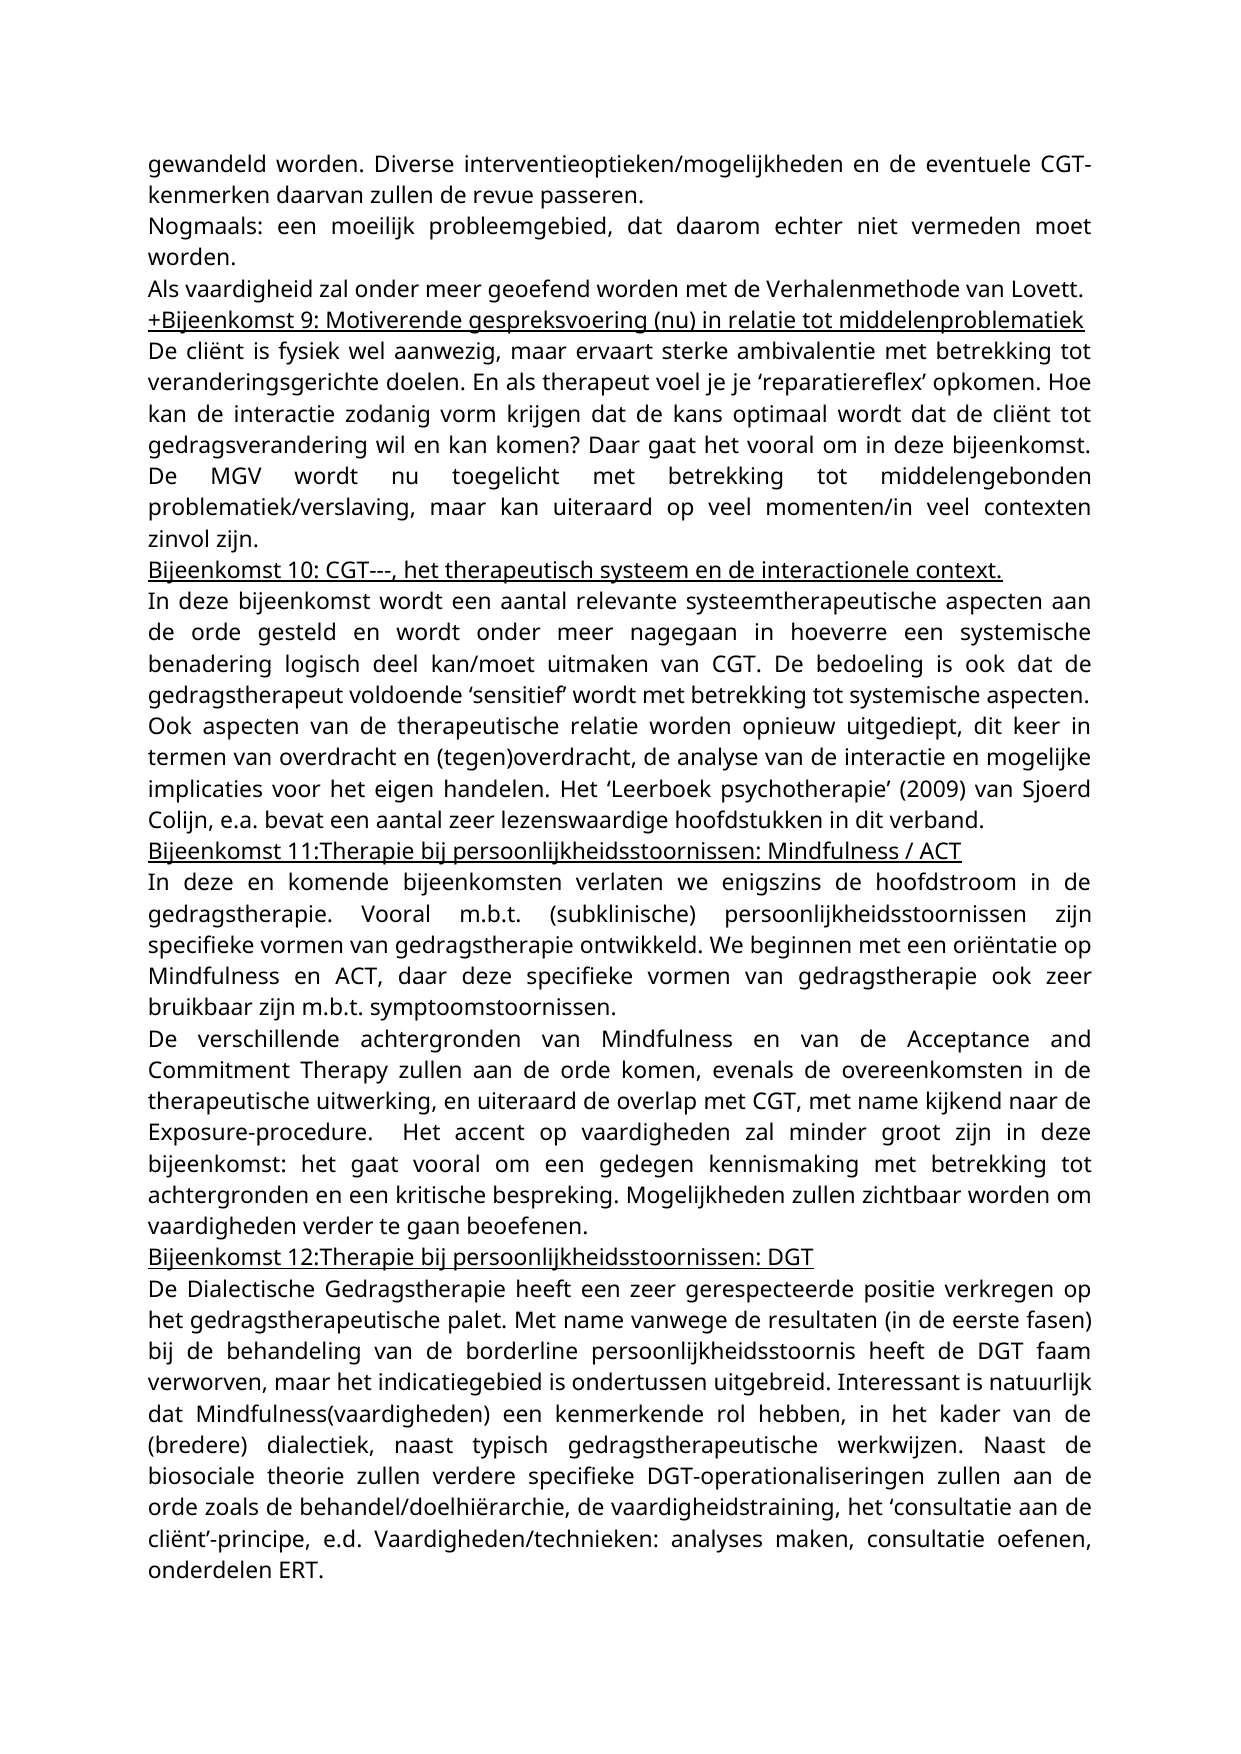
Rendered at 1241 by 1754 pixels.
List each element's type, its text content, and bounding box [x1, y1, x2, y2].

text Bijeenkomst 12:Therapie bij persoonlijkheidsstoornissen: DGT [148, 1241, 1093, 1273]
text De cliënt is fysiek wel aanwezig, maar ervaart sterke ambivalentie met betrekking tot veranderingsgerichte doelen. En als therapeut voel je je ‘reparatiereflex’ opkomen. Hoe kan de interactie zodanig vorm krijgen dat de kans optimaal wordt dat de cliënt tot gedragsverandering wil en kan komen? Daar gaat het vooral om in deze bijeenkomst. De MGV wordt nu toegelicht met betrekking tot middelengebonden problematiek/verslaving, maar kan uiteraard op veel momenten/in veel contexten zinvol zijn. [148, 335, 1093, 554]
text +Bijeenkomst 9: Motiverende gespreksvoering (nu) in relatie tot middelenproblematiek [148, 304, 1093, 335]
text Bijeenkomst 10: CGT---, het therapeutisch systeem en de interactionele context. [148, 554, 1093, 585]
text In deze bijeenkomst wordt een aantal relevante systeemtherapeutische aspecten aan de orde gesteld en wordt onder meer nagegaan in hoeverre een systemische benadering logisch deel kan/moet uitmaken van CGT. De bedoeling is ook dat de gedragstherapeut voldoende ‘sensitief’ wordt met betrekking tot systemische aspecten. [148, 585, 1093, 710]
text De verschillende achtergronden van Mindfulness en van de Acceptance and Commitment Therapy zullen aan de orde komen, evenals de overeenkomsten in de therapeutische uitwerking, en uiteraard de overlap met CGT, met name kijkend naar de Exposure-procedure. Het accent op vaardigheden zal minder groot zijn in deze bijeenkomst: het gaat vooral om een gedegen kennismaking met betrekking tot achtergronden en een kritische bespreking. Mogelijkheden zullen zichtbaar worden om vaardigheden verder te gaan beoefenen. [148, 1023, 1093, 1241]
text De Dialectische Gedragstherapie heeft een zeer gerespecteerde positie verkregen op het gedragstherapeutische palet. Met name vanwege de resultaten (in de eerste fasen) bij de behandeling van de borderline persoonlijkheidsstoornis heeft de DGT faam verworven, maar het indicatiegebied is ondertussen uitgebreid. Interessant is natuurlijk dat Mindfulness(vaardigheden) een kenmerkende rol hebben, in het kader van de (bredere) dialectiek, naast typisch gedragstherapeutische werkwijzen. Naast de biosociale theorie zullen verdere specifieke DGT-operationaliseringen zullen aan de orde zoals de behandel/doelhiërarchie, de vaardigheidstraining, het ‘consultatie aan de cliënt’-principe, e.d. Vaardigheden/technieken: analyses maken, consultatie oefenen, onderdelen ERT. [148, 1273, 1093, 1585]
text In deze en komende bijeenkomsten verlaten we enigszins de hoofdstroom in de gedragstherapie. Vooral m.b.t. (subklinische) persoonlijkheidsstoornissen zijn specifieke vormen van gedragstherapie ontwikkeld. We beginnen met een oriëntatie op Mindfulness en ACT, daar deze specifieke vormen van gedragstherapie ook zeer bruikbaar zijn m.b.t. symptoomstoornissen. [148, 866, 1093, 1023]
text Ook aspecten van de therapeutische relatie worden opnieuw uitgediept, dit keer in termen van overdracht en (tegen)overdracht, de analyse van de interactie en mogelijke implicaties voor het eigen handelen. Het ‘Leerboek psychotherapie’ (2009) van Sjoerd Colijn, e.a. bevat een aantal zeer lezenswaardige hoofdstukken in dit verband. [148, 710, 1093, 835]
text Nogmaals: een moeilijk probleemgebied, dat daarom echter niet vermeden moet worden. [148, 210, 1093, 273]
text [148, 148, 1093, 210]
text Bijeenkomst 11:Therapie bij persoonlijkheidsstoornissen: Mindfulness / ACT [148, 835, 1093, 866]
text Als vaardigheid zal onder meer geoefend worden met de Verhalenmethode van Lovett. [148, 273, 1093, 304]
